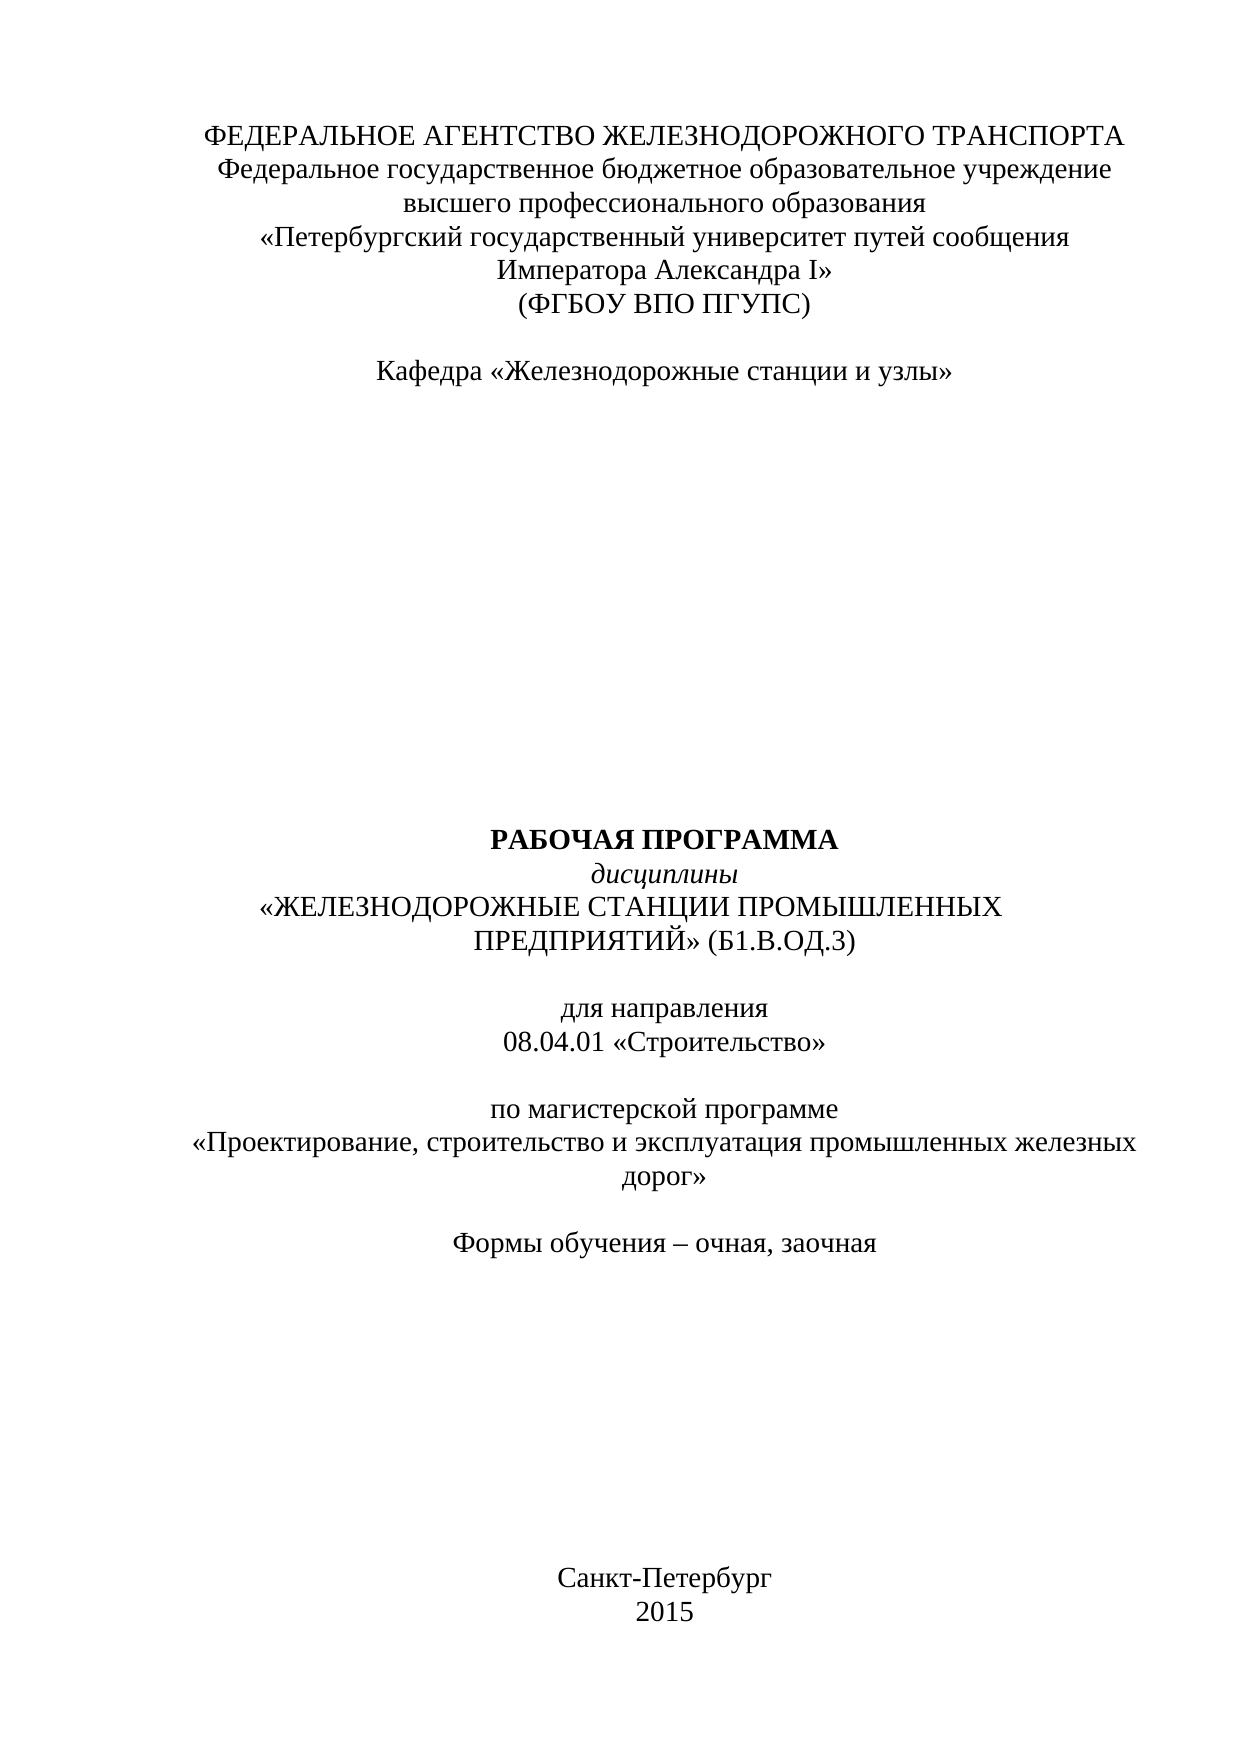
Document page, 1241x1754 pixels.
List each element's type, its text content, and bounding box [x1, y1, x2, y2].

text «Проектирование, строительство и эксплуатация промышленных железных дорог» [177, 1124, 1152, 1191]
text Формы обучения – очная, заочная [177, 1225, 1152, 1258]
text по магистерской программе [177, 1091, 1152, 1124]
text 2015 [177, 1594, 1152, 1627]
text «Петербургский государственный университет путей сообщения [177, 219, 1152, 252]
text (ФГБОУ ВПО ПГУПС) [177, 286, 1152, 319]
text дисциплины [177, 856, 1152, 889]
text РАБОЧАЯ ПРОГРАММА [177, 822, 1152, 856]
text высшего профессионального образования [177, 185, 1152, 219]
text Федеральное государственное бюджетное образовательное учреждение [177, 152, 1152, 185]
text «ЖЕЛЕЗНОДОРОЖНЫЕ СТАНЦИИ ПРОМЫШЛЕННЫХ ПРЕДПРИЯТИЙ» (Б1.В.ОД.3) [177, 889, 1152, 957]
text 08.04.01 «Строительство» [177, 1024, 1152, 1057]
text Санкт-Петербург [177, 1560, 1152, 1594]
text для направления [177, 990, 1152, 1024]
text ФЕДЕРАЛЬНОЕ АГЕНТСТВО ЖЕЛЕЗНОДОРОЖНОГО ТРАНСПОРТА [177, 118, 1152, 152]
text Императора Александра I» [177, 252, 1152, 286]
text Кафедра «Железнодорожные станции и узлы» [177, 353, 1152, 386]
